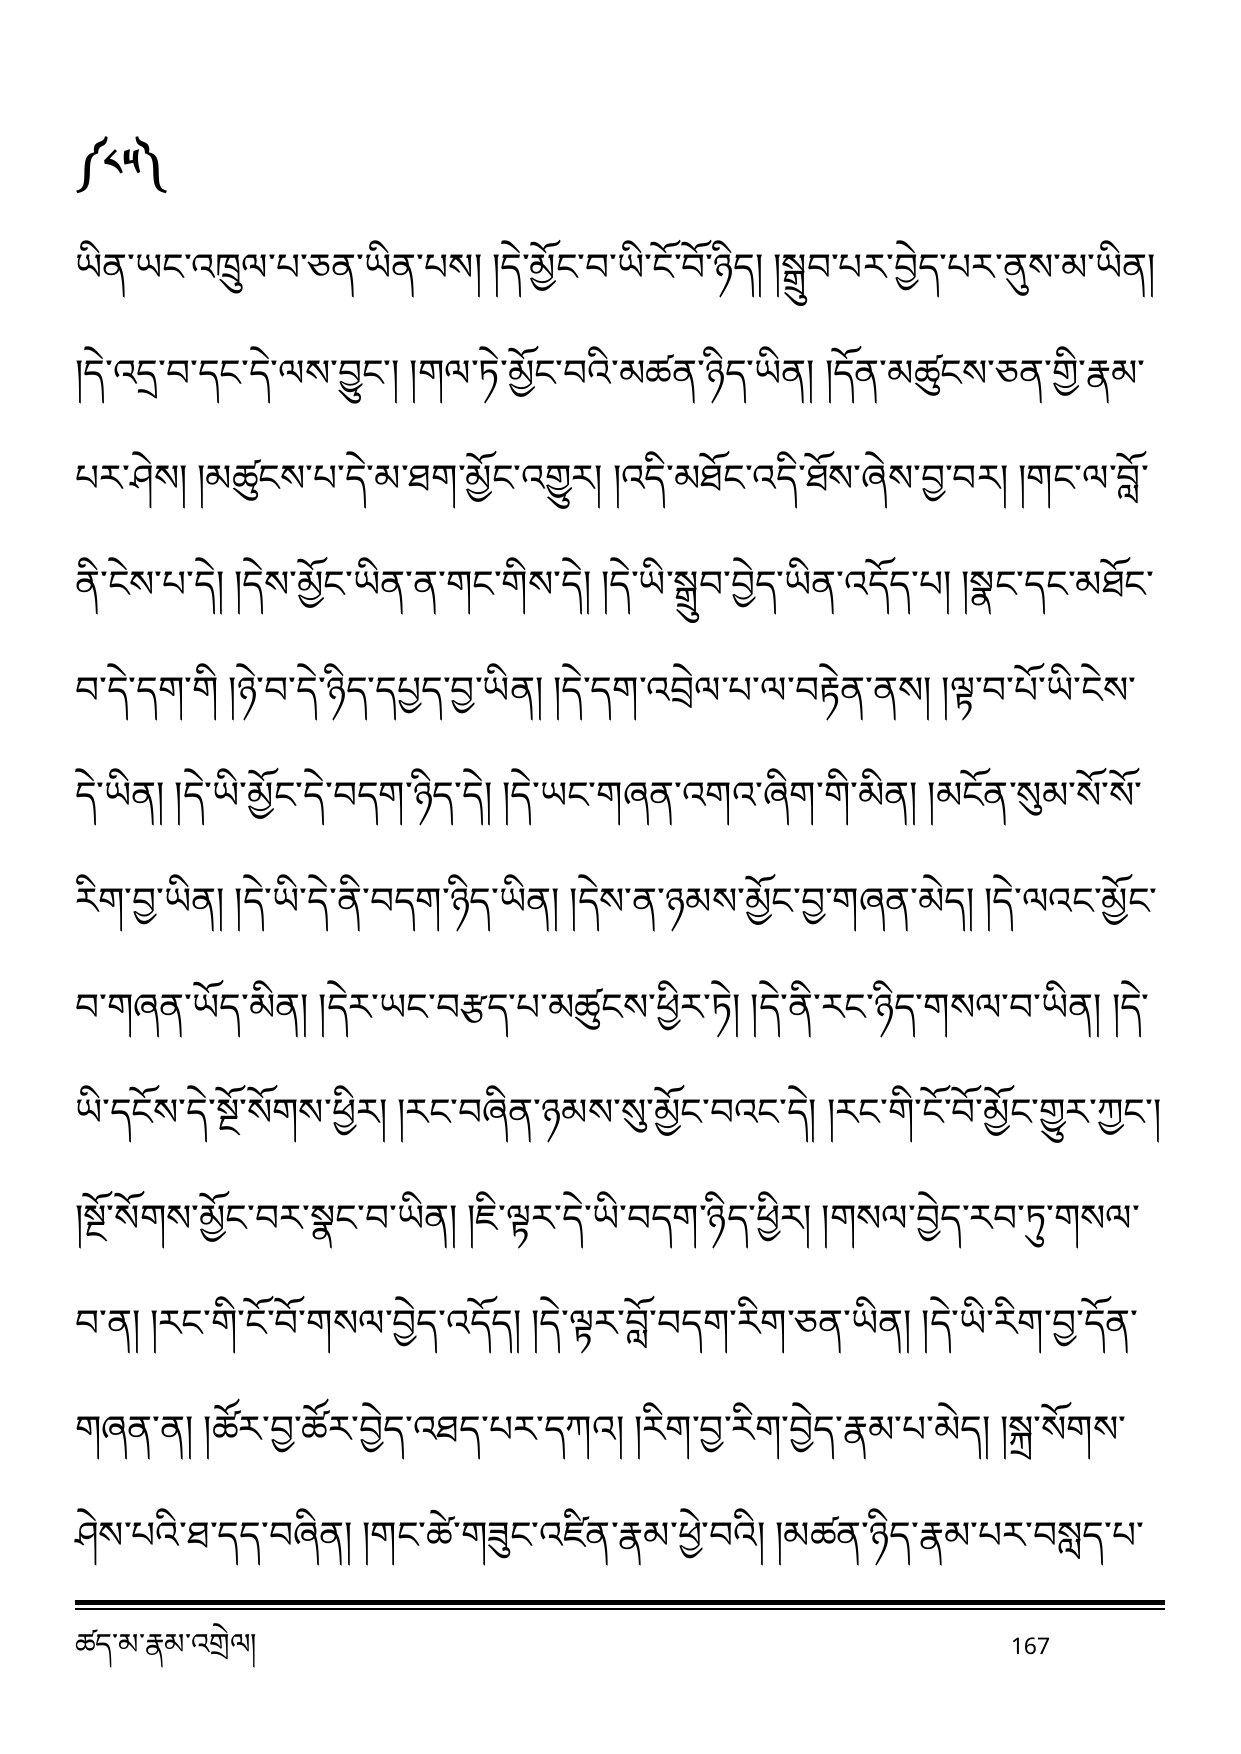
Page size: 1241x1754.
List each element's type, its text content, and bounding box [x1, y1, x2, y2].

text ༼༨༥༽ [75, 120, 1165, 226]
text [75, 226, 1165, 1599]
